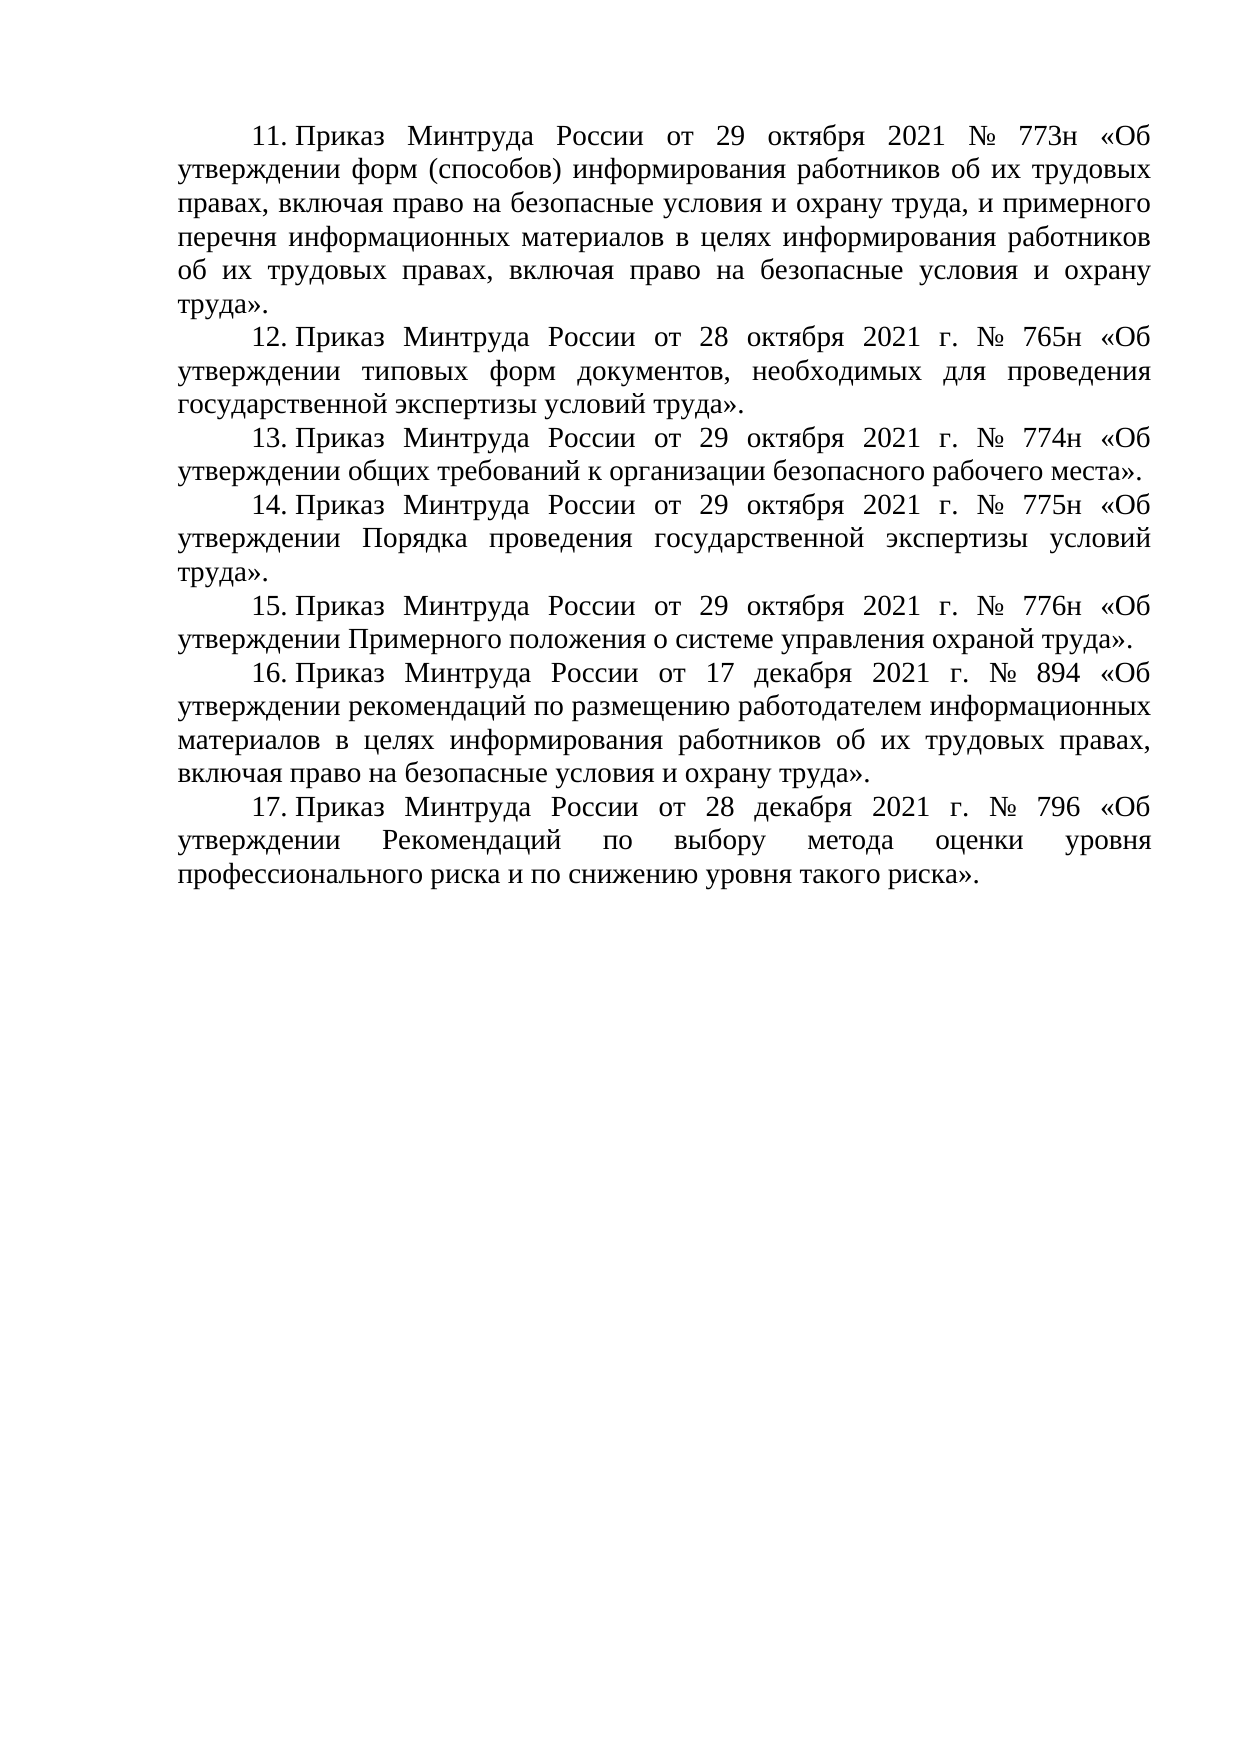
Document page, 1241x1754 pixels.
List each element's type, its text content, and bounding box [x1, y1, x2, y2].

text 13. Приказ Минтруда России от 29 октября 2021 г. № 774н «Об утверждении общих требований к организации безопасного рабочего места». [177, 420, 1152, 487]
text 17. Приказ Минтруда России от 28 декабря 2021 г. № 796 «Об утверждении Рекомендаций по выбору метода оценки уровня профессионального риска и по снижению уровня такого риска». [177, 789, 1152, 889]
text 16. Приказ Минтруда России от 17 декабря 2021 г. № 894 «Об утверждении рекомендаций по размещению работодателем информационных материалов в целях информирования работников об их трудовых правах, включая право на безопасные условия и охрану труда». [177, 655, 1152, 789]
text 11. Приказ Минтруда России от 29 октября 2021 № 773н «Об утверждении форм (способов) информирования работников об их трудовых правах, включая право на безопасные условия и охрану труда, и примерного перечня информационных материалов в целях информирования работников об их трудовых правах, включая право на безопасные условия и охрану труда». [177, 118, 1152, 319]
text 12. Приказ Минтруда России от 28 октября 2021 г. № 765н «Об утверждении типовых форм документов, необходимых для проведения государственной экспертизы условий труда». [177, 319, 1152, 420]
text 15. Приказ Минтруда России от 29 октября 2021 г. № 776н «Об утверждении Примерного положения о системе управления охраной труда». [177, 588, 1152, 655]
text 14. Приказ Минтруда России от 29 октября 2021 г. № 775н «Об утверждении Порядка проведения государственной экспертизы условий труда». [177, 487, 1152, 588]
